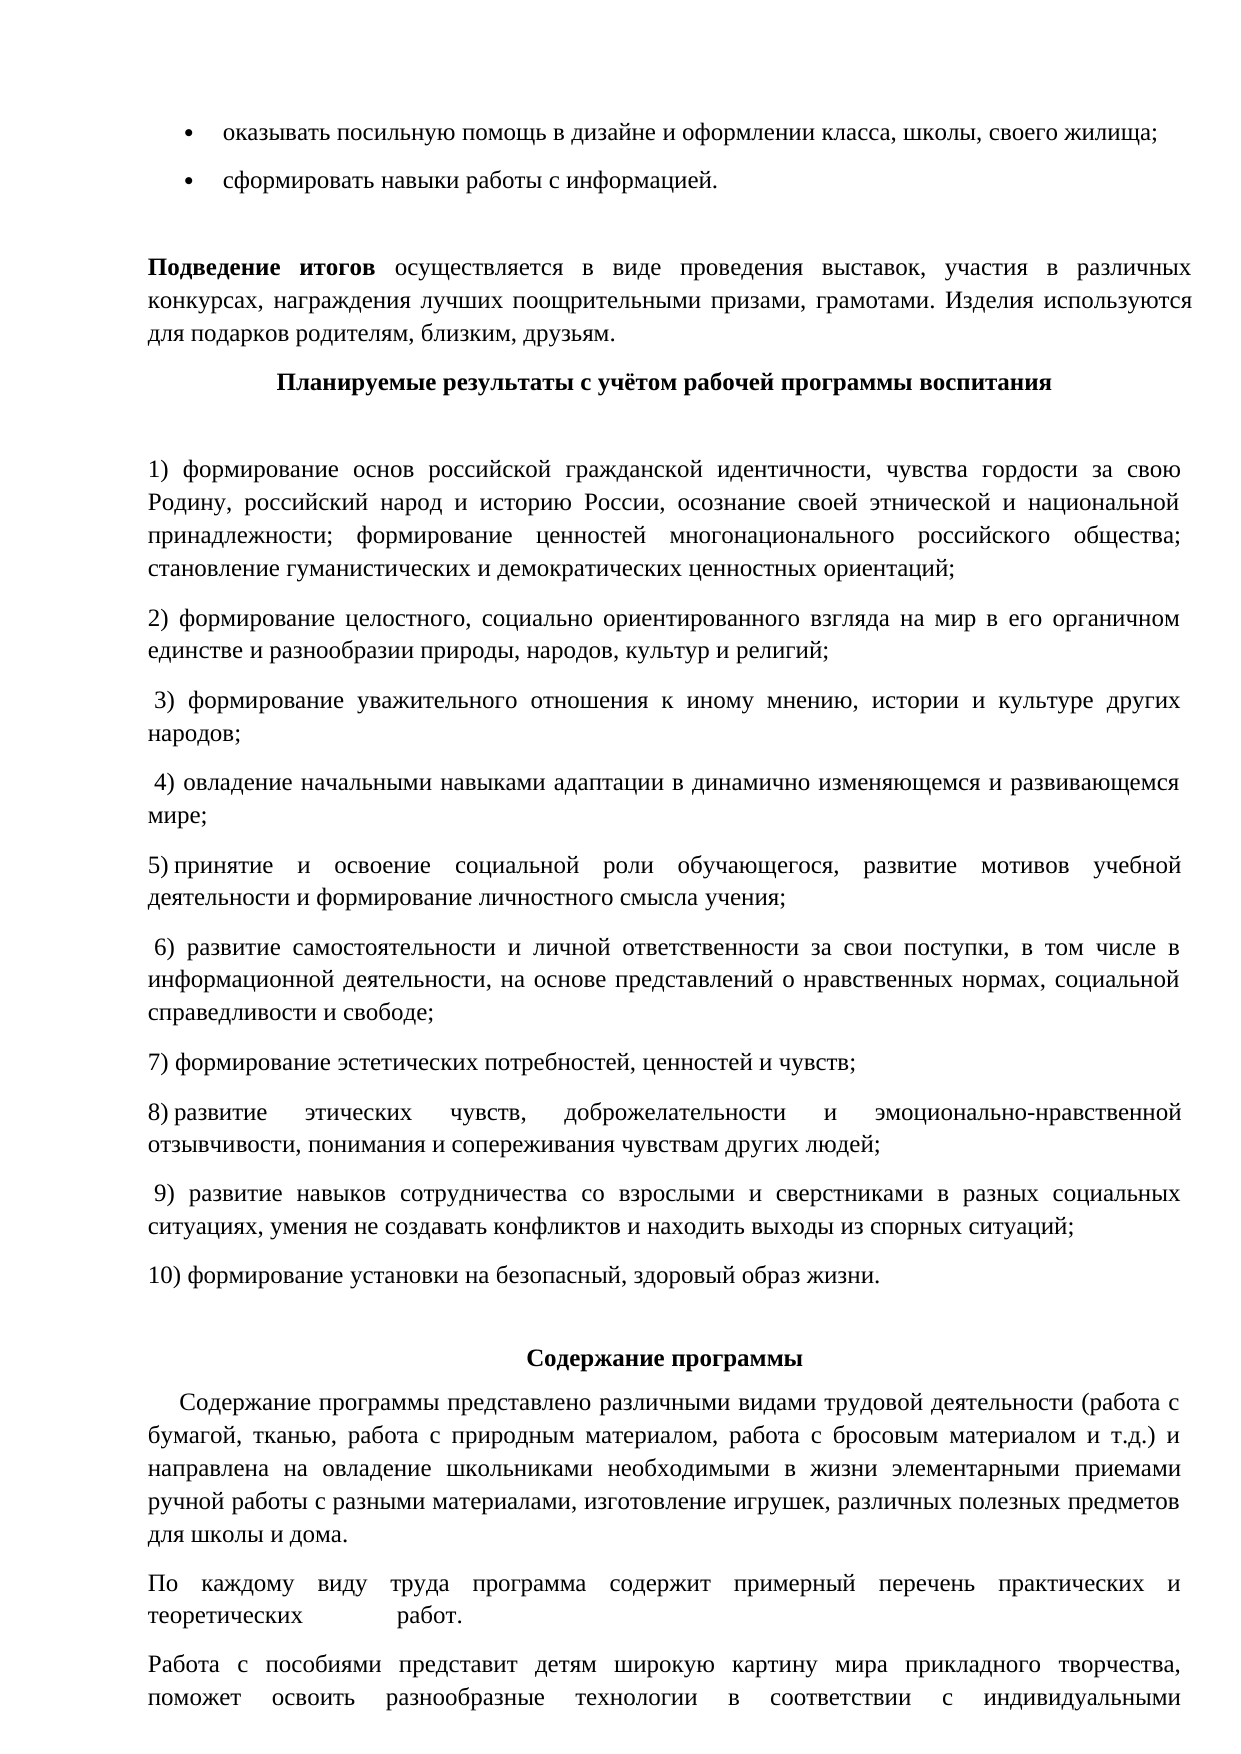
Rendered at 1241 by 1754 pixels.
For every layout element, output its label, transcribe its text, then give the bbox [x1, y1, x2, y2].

list развитие самостоятельности и личной ответственности за свои поступки, в том числе в информационной деятельности, на основе представлений о нравственных нормах, социальной справедливости и свободе; [148, 932, 1181, 1026]
text Содержание программы [199, 1343, 1129, 1372]
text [148, 1649, 1181, 1710]
list овладение начальными навыками адаптации в динамично изменяющемся и развивающемся мире; [148, 767, 1181, 829]
text Подведение итогов осуществляется в виде проведения выставок, участия в различных конкурсах, награждения лучших поощрительными призами, грамотами. Изделия используются для подарков родителям, близким, друзьям. [148, 252, 1192, 347]
list формирование эстетических потребностей, ценностей и чувств; [148, 1047, 1192, 1075]
list формирование уважительного отношения к иному мнению, истории и культуре других народов; [148, 685, 1181, 746]
list развитие этических чувств, доброжелательности и эмоционально-нравственной отзывчивости, понимания и сопереживания чувствам других людей; [148, 1097, 1182, 1158]
text Содержание программы представлено различными видами трудовой деятельности (работа с бумагой, тканью, работа с природным материалом, работа с бросовым материалом и т.д.) и направлена на овладение школьниками необходимыми в жизни элементарными приемами ручной работы с разными материалами, изготовление игрушек, различных полезных предметов для школы и дома. [148, 1387, 1181, 1548]
text По каждому виду труда программа содержит примерный перечень практических и теоретических работ. [148, 1568, 1181, 1629]
list сформировать навыки работы с информацией. [185, 165, 1192, 194]
text Планируемые результаты с учётом рабочей программы воспитания [276, 367, 1192, 396]
list принятие и освоение социальной роли обучающегося, развитие мотивов учебной деятельности и формирование личностного смысла учения; [148, 850, 1182, 911]
list формирование основ российской гражданской идентичности, чувства гордости за свою Родину, российский народ и историю России, осознание своей этнической и национальной принадлежности; формирование ценностей многонационального российского общества; становление гуманистических и демократических ценностных ориентаций; [148, 454, 1181, 582]
list формирование установки на безопасный, здоровый образ жизни. [148, 1260, 1192, 1289]
list оказывать посильную помощь в дизайне и оформлении класса, школы, своего жилища; [185, 117, 1192, 145]
list развитие навыков сотрудничества со взрослыми и сверстниками в разных социальных ситуациях, умения не создавать конфликтов и находить выходы из спорных ситуаций; [148, 1178, 1181, 1240]
list формирование целостного, социально ориентированного взгляда на мир в его органичном единстве и разнообразии природы, народов, культур и религий; [148, 603, 1181, 664]
